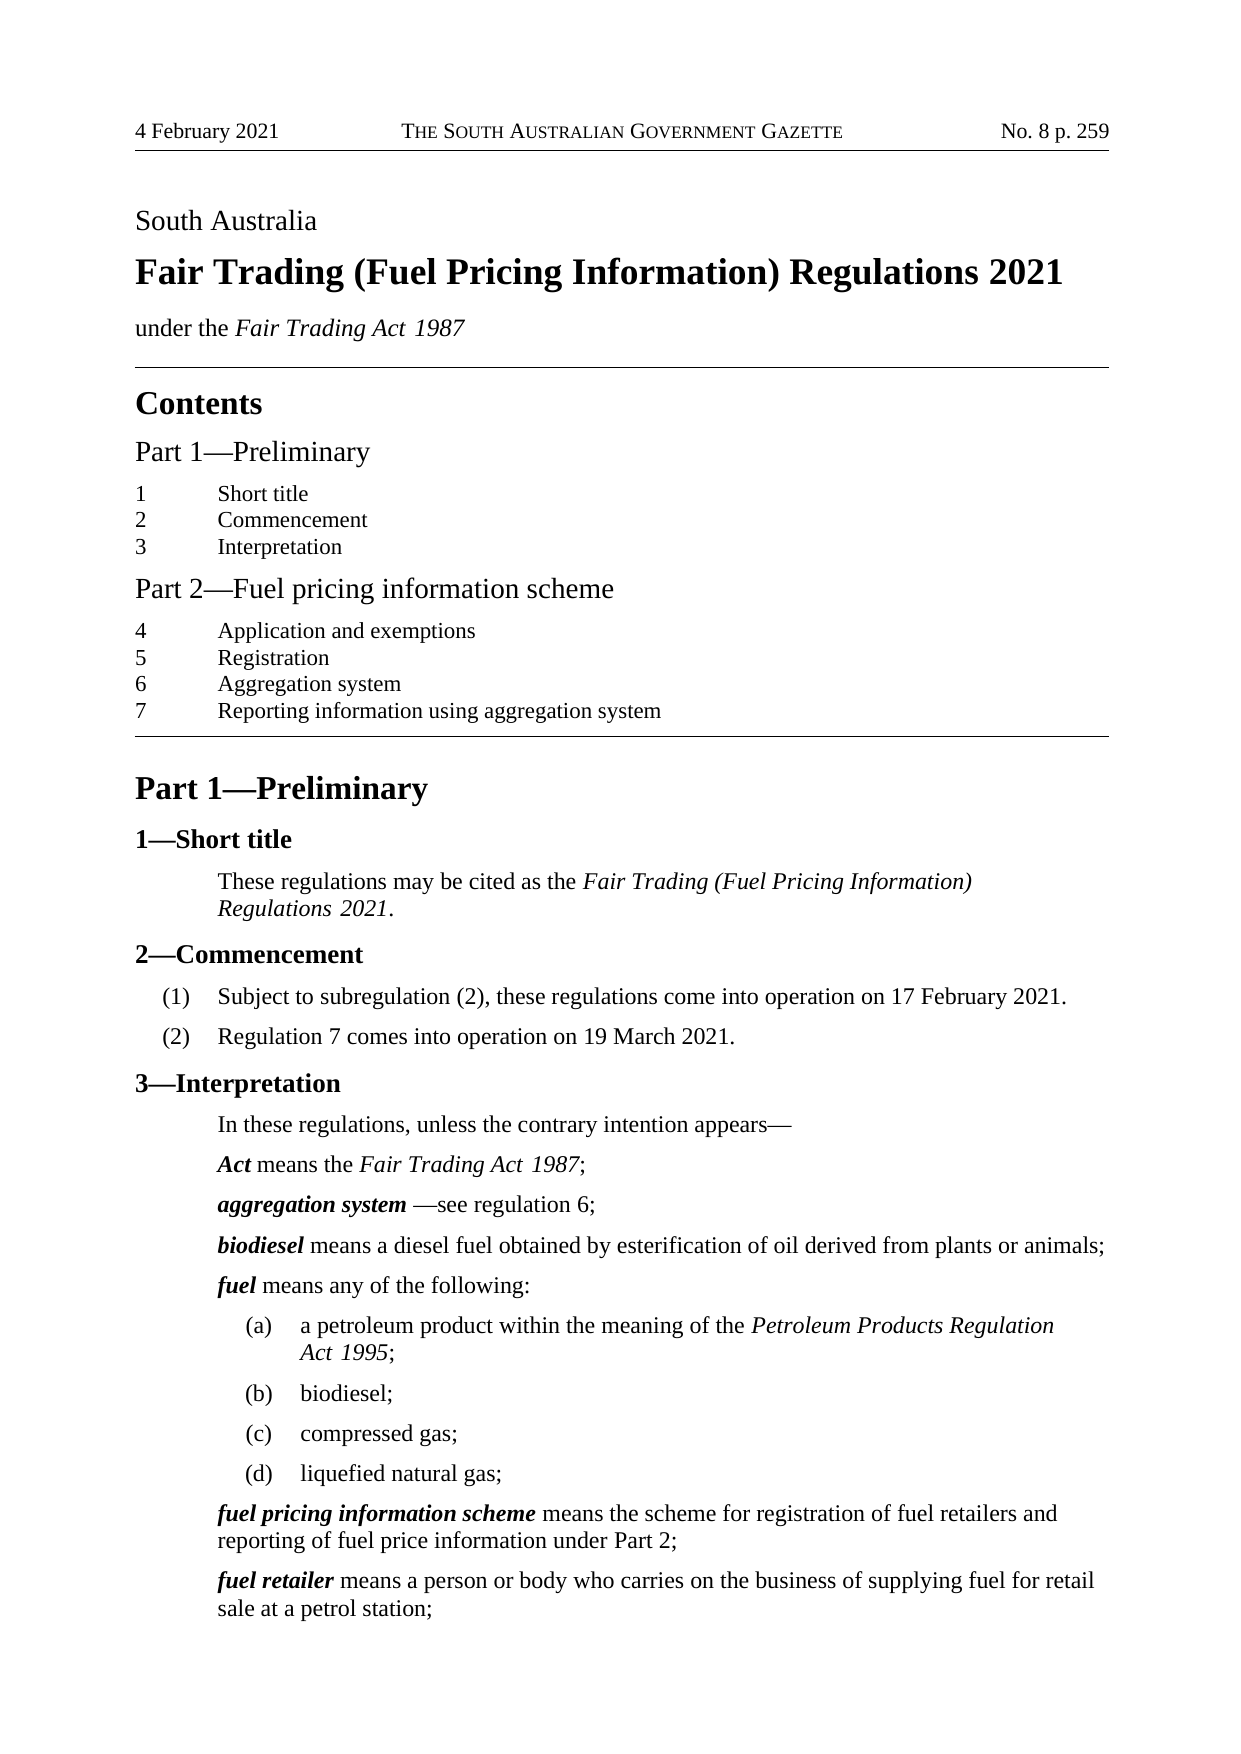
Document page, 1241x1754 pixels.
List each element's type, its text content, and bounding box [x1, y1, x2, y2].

text 3—Interpretation [135, 1067, 1109, 1098]
text (b) biodiesel; [217, 1378, 1109, 1406]
text South Australia [135, 203, 1109, 237]
text 4 Application and exemptions [135, 618, 1109, 644]
text Part 2—Fuel pricing information scheme [135, 572, 1109, 605]
text (2) Regulation 7 comes into operation on 19 March 2021. [135, 1022, 1109, 1050]
text (d) liquefied natural gas; [217, 1459, 1109, 1486]
text 6 Aggregation system [135, 670, 1109, 697]
text fuel pricing information scheme means the scheme for registration of fuel retailers and reporting of fuel price information under Part 2; [217, 1499, 1109, 1554]
text Part 1—Preliminary [135, 768, 1109, 806]
text (a) a petroleum product within the meaning of the Petroleum Products Regulation Act 1995; [217, 1311, 1109, 1366]
text In these regulations, unless the contrary intention appears— [217, 1110, 1109, 1138]
text 2—Commencement [135, 939, 1109, 970]
text fuel retailer means a person or body who carries on the business of supplying fuel for retail sale at a petrol station; [217, 1567, 1109, 1622]
text 2 Commencement [135, 506, 1109, 533]
text 1 Short title [135, 480, 1109, 506]
text (1) Subject to subregulation (2), these regulations come into operation on 17 February 2021. [135, 982, 1109, 1010]
text These regulations may be cited as the Fair Trading (Fuel Pricing Information) Regulations 2021. [217, 867, 1109, 922]
text Contents [135, 383, 1109, 421]
text fuel means any of the following: [217, 1271, 1109, 1298]
text under the Fair Trading Act 1987 [135, 313, 1109, 342]
text Act means the Fair Trading Act 1987; [217, 1150, 1109, 1178]
text biodiesel means a diesel fuel obtained by esterification of oil derived from plants or animals; [217, 1231, 1109, 1258]
text (c) compressed gas; [217, 1419, 1109, 1446]
text aggregation system —see regulation 6; [217, 1191, 1109, 1218]
text 7 Reporting information using aggregation system [135, 697, 1109, 723]
text 5 Registration [135, 644, 1109, 670]
text 1—Short title [135, 823, 1109, 854]
subtitle Fair Trading (Fuel Pricing Information) Regulations 2021 [135, 249, 1109, 293]
text Part 1—Preliminary [135, 434, 1109, 467]
text 3 Interpretation [135, 533, 1109, 559]
